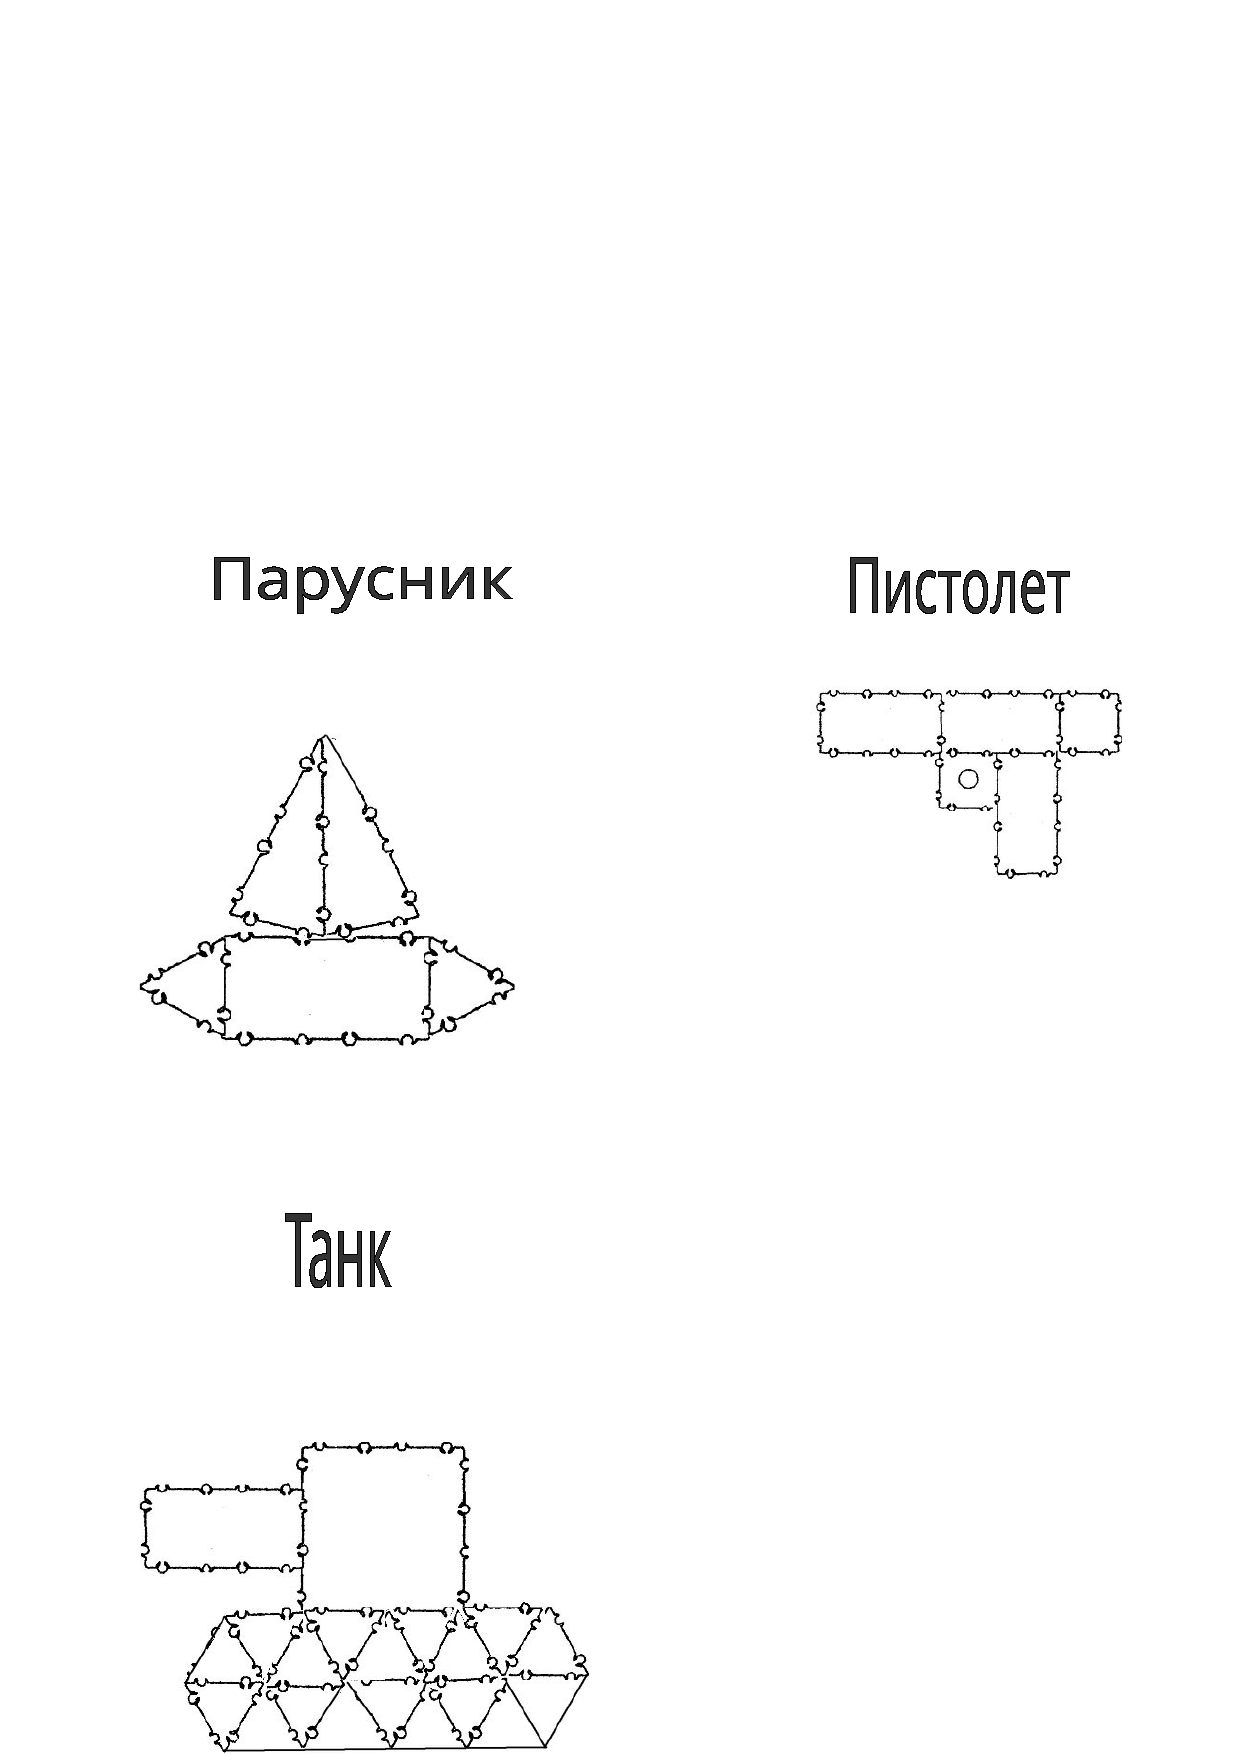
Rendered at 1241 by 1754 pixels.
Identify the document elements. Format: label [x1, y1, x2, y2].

picture [139, 1442, 590, 1754]
picture [139, 725, 515, 1047]
picture [803, 686, 1122, 879]
